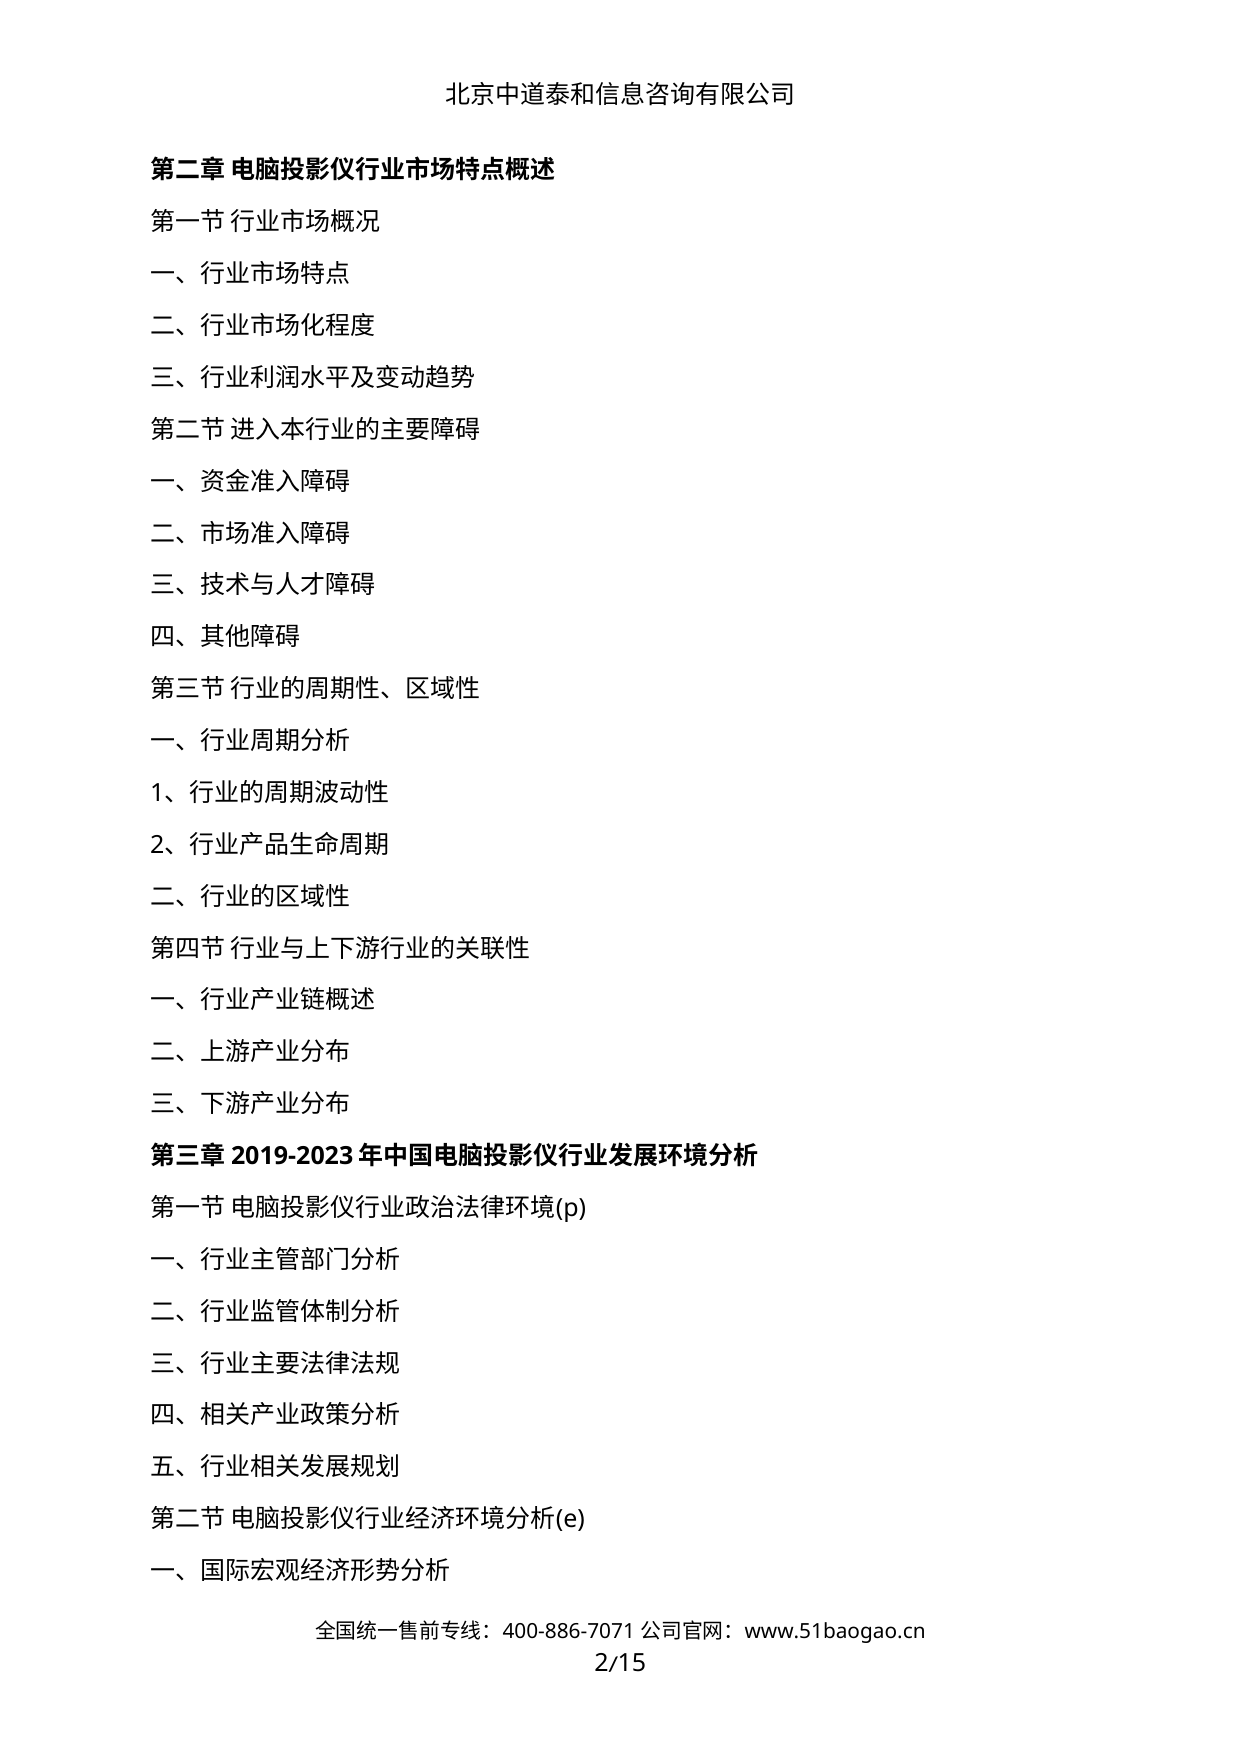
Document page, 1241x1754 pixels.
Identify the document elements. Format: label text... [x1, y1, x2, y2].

text 一、行业主管部门分析 [150, 1239, 1090, 1276]
text 第三章 2019-2023年中国电脑投影仪行业发展环境分析 [150, 1136, 1090, 1172]
text 1、行业的周期波动性 [150, 772, 1090, 809]
text 一、国际宏观经济形势分析 [150, 1551, 1090, 1587]
text 第三节 行业的周期性、区域性 [150, 669, 1090, 705]
text 二、市场准入障碍 [150, 513, 1090, 549]
text 四、其他障碍 [150, 617, 1090, 653]
text 五、行业相关发展规划 [150, 1447, 1090, 1483]
text 一、资金准入障碍 [150, 461, 1090, 497]
text 三、技术与人才障碍 [150, 565, 1090, 601]
text 四、相关产业政策分析 [150, 1395, 1090, 1431]
text 第二章 电脑投影仪行业市场特点概述 [150, 150, 1090, 186]
text 第一节 行业市场概况 [150, 202, 1090, 238]
text 第一节 电脑投影仪行业政治法律环境(p) [150, 1187, 1090, 1224]
text 第二节 进入本行业的主要障碍 [150, 409, 1090, 446]
text 一、行业产业链概述 [150, 980, 1090, 1016]
text 三、行业利润水平及变动趋势 [150, 357, 1090, 394]
text 第二节 电脑投影仪行业经济环境分析(e) [150, 1499, 1090, 1535]
text 第四节 行业与上下游行业的关联性 [150, 928, 1090, 964]
text 三、行业主要法律法规 [150, 1343, 1090, 1379]
text 二、行业监管体制分析 [150, 1291, 1090, 1327]
text 二、行业的区域性 [150, 876, 1090, 912]
text 二、行业市场化程度 [150, 306, 1090, 342]
text 二、上游产业分布 [150, 1032, 1090, 1068]
text 一、行业市场特点 [150, 254, 1090, 290]
text 一、行业周期分析 [150, 721, 1090, 757]
text 三、下游产业分布 [150, 1084, 1090, 1120]
text 2、行业产品生命周期 [150, 824, 1090, 861]
